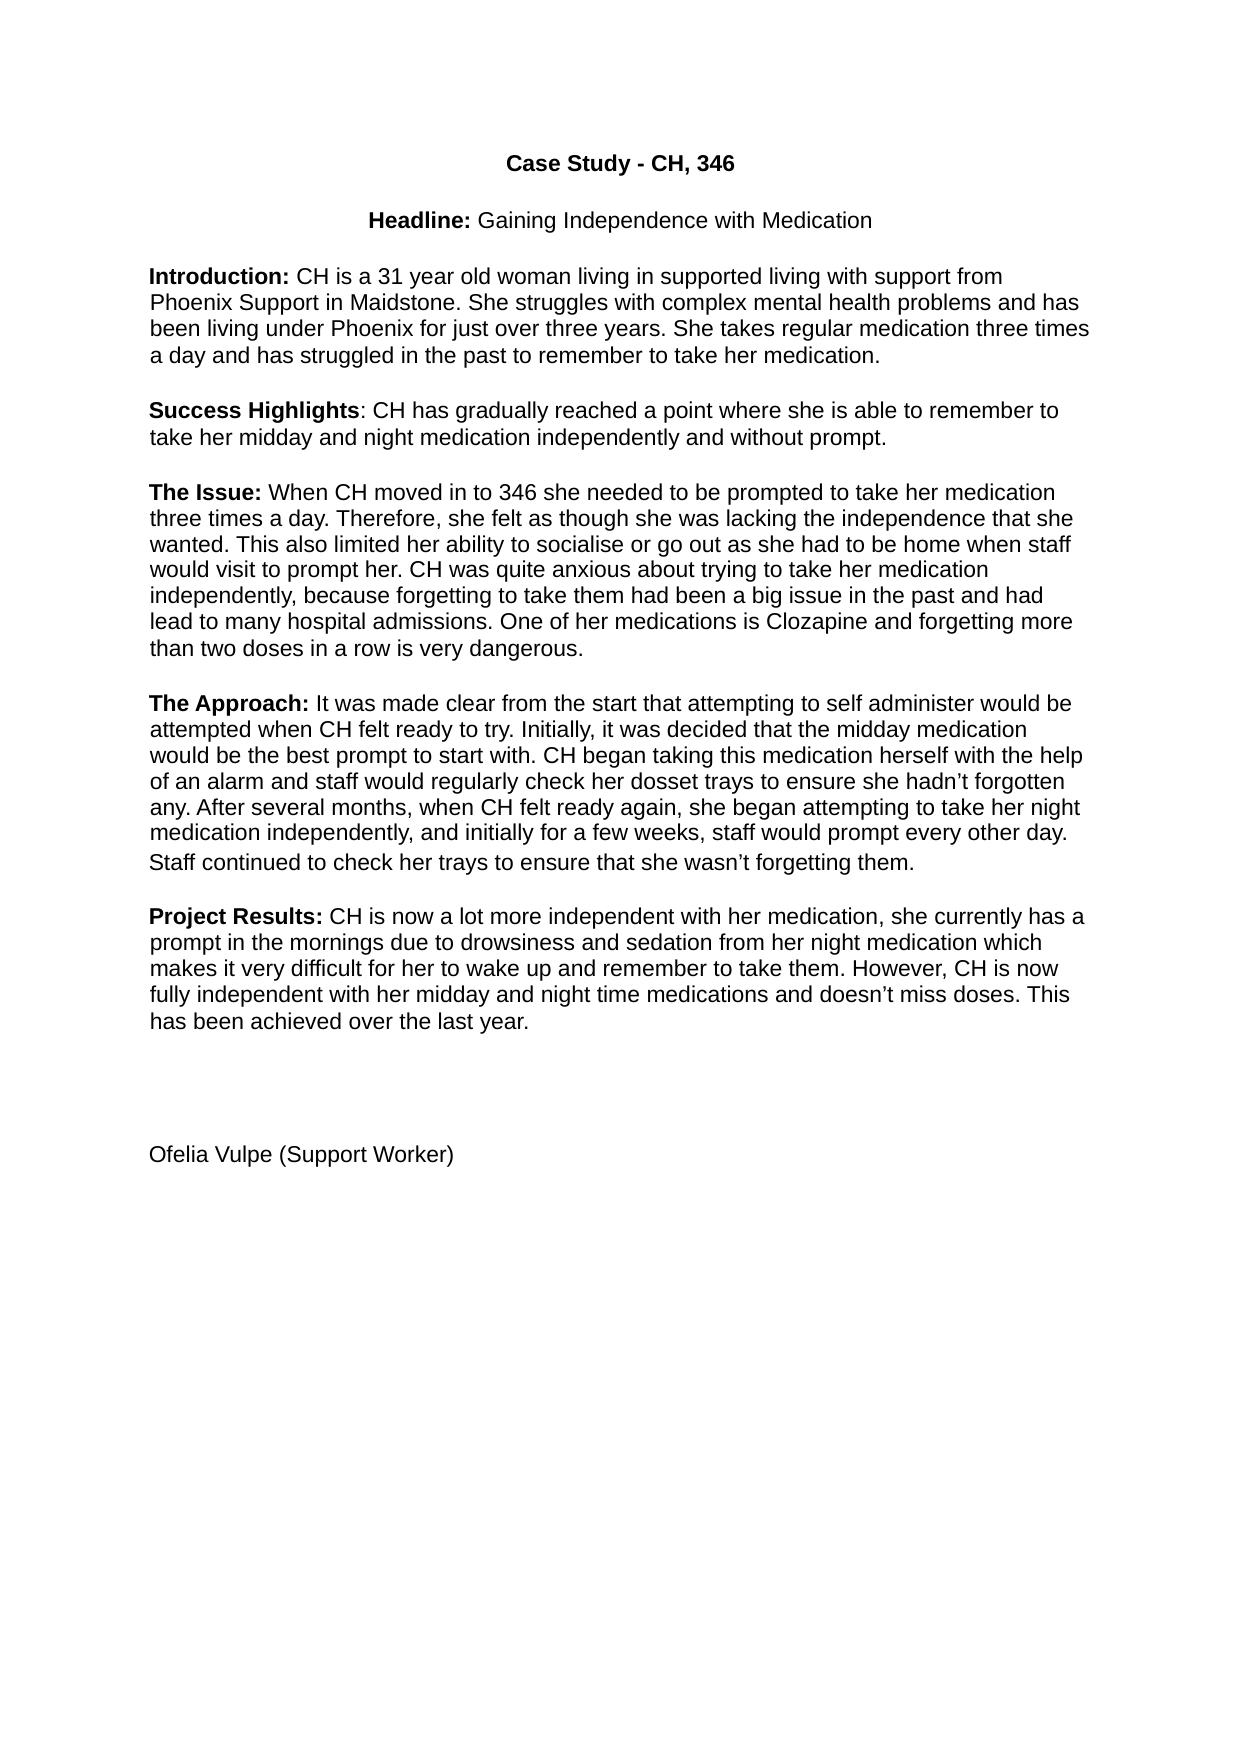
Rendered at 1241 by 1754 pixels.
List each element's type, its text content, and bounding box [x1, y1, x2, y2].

text Case Study - CH, 346 [151, 150, 1090, 176]
text Project Results: CH is now a lot more independent with her medication, she currently has a prompt in the mornings due to drowsiness and sedation from her night medication which makes it very difficult for her to wake up and remember to take them. However, CH is now fully independent with her midday and night time medications and doesn’t miss doses. This has been achieved over the last year. [148, 904, 1090, 1035]
text Introduction: CH is a 31 year old woman living in supported living with support from Phoenix Support in Maidstone. She struggles with complex mental health problems and has been living under Phoenix for just over three years. She takes regular medication three times a day and has struggled in the past to remember to take her medication. [148, 264, 1090, 369]
text The Issue: When CH moved in to 346 she needed to be prompted to take her medication three times a day. Therefore, she felt as though she was lacking the independence that she wanted. This also limited her ability to socialise or go out as she had to be home when staff would visit to prompt her. CH was quite anxious about trying to take her medication independently, because forgetting to take them had been a big issue in the past and had lead to many hospital admissions. One of her medications is Clozapine and forgetting more than two doses in a row is very dangerous. [148, 479, 1090, 662]
text Ofelia Vulpe (Support Worker) [148, 1142, 1090, 1168]
text Success Highlights: CH has gradually reached a point where she is able to remember to take her midday and night medication independently and without prompt. [148, 398, 1090, 451]
text The Approach: It was made clear from the start that attempting to self administer would be attempted when CH felt ready to try. Initially, it was decided that the midday medication would be the best prompt to start with. CH began taking this medication herself with the help of an alarm and staff would regularly check her dosset trays to ensure she hadn’t forgotten any. After several months, when CH felt ready again, she began attempting to take her night medication independently, and initially for a few weeks, staff would prompt every other day. [148, 691, 1090, 846]
text Headline: Gaining Independence with Medication [150, 207, 1090, 233]
text Staff continued to check her trays to ensure that she wasn’t forgetting them. [148, 850, 1090, 875]
